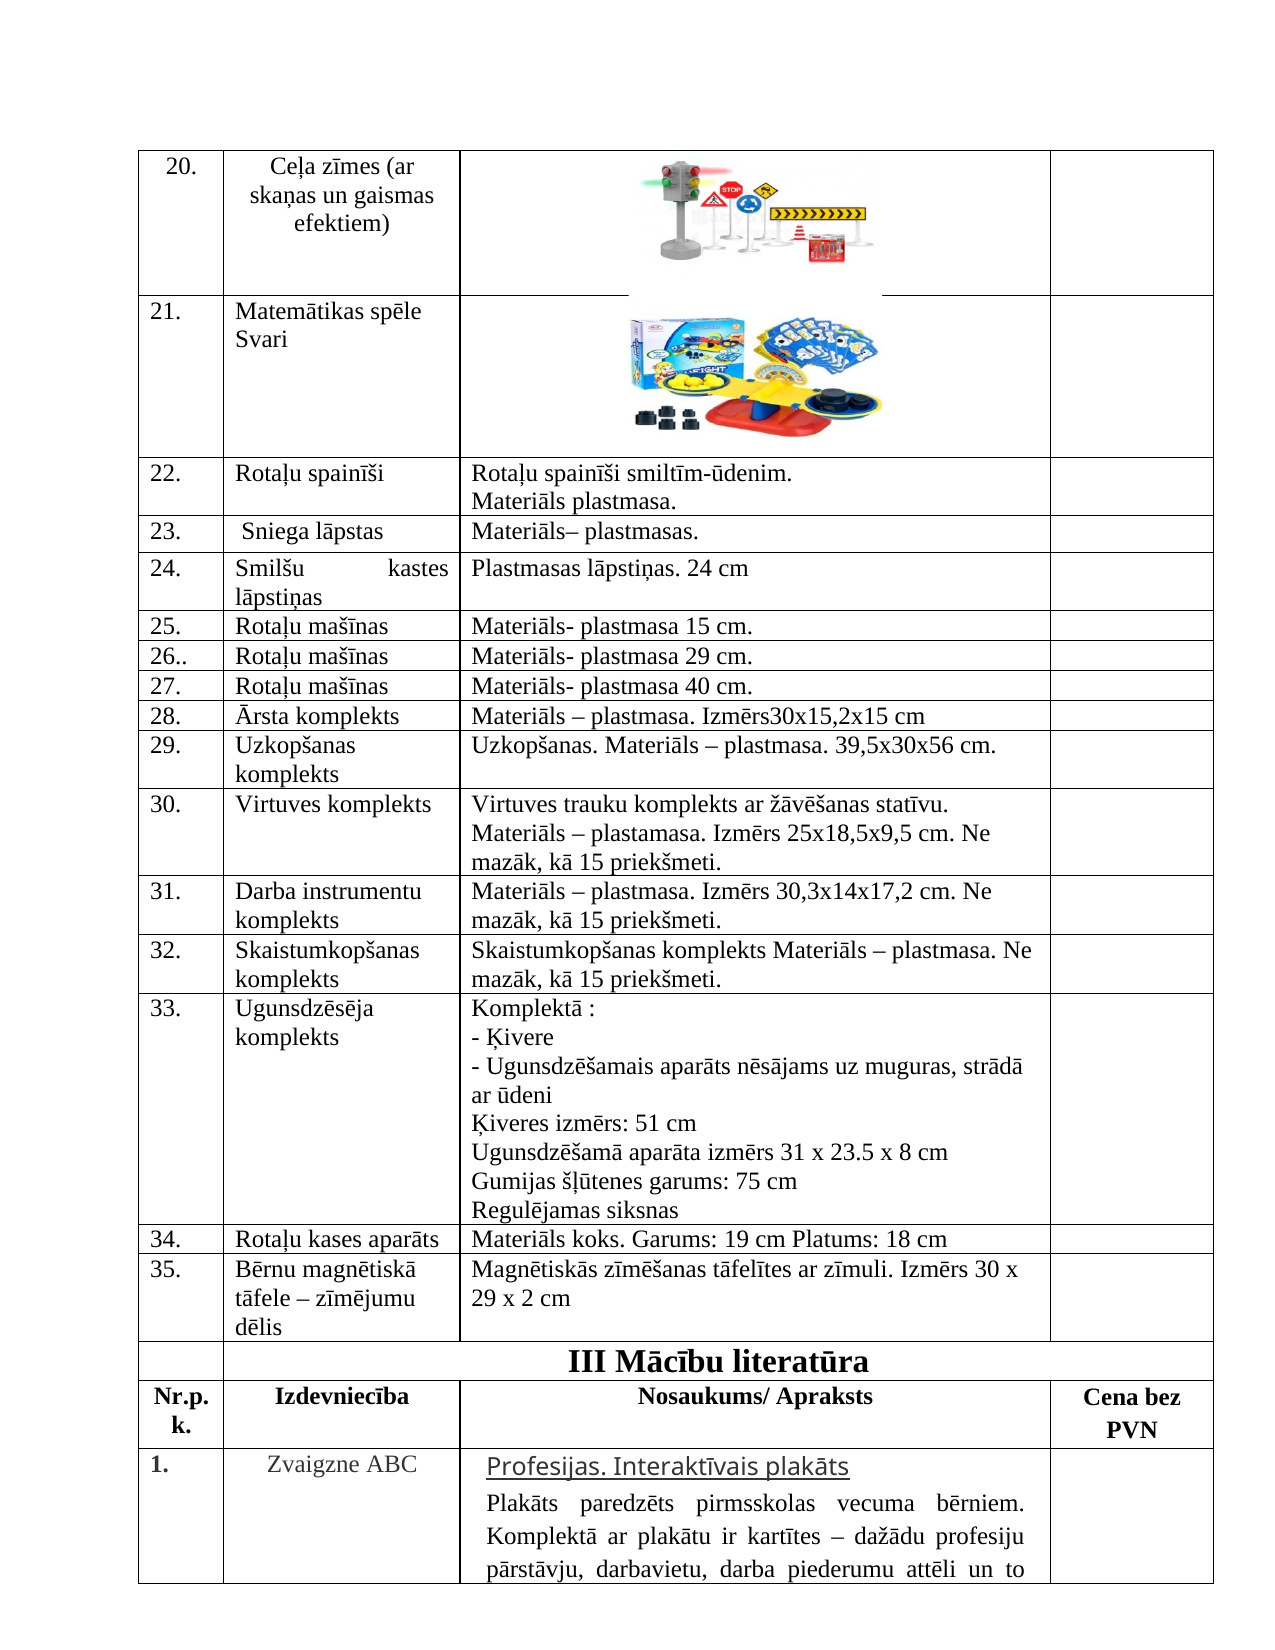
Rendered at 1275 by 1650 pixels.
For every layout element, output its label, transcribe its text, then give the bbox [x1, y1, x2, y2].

table_cell Rotaļu spainīši smiltīm-ūdenim. Materiāls plastmasa. [461, 458, 1050, 515]
table_cell Rotaļu spainīši [224, 458, 459, 515]
table_cell III Mācību literatūra [224, 1342, 1213, 1380]
table_cell Materiāls- plastmasa 29 cm. [461, 641, 1050, 670]
table_cell 31. [139, 876, 223, 934]
table_cell Rotaļu mašīnas [224, 641, 459, 670]
table_cell Materiāls- plastmasa 15 cm. [461, 611, 1050, 640]
table_cell [1051, 994, 1213, 1223]
table_cell Skaistumkopšanas komplekts Materiāls – plastmasa. Ne mazāk, kā 15 priekšmeti. [461, 935, 1050, 992]
table_cell 20. [139, 151, 223, 295]
table_cell Materiāls- plastmasa 40 cm. [461, 671, 1050, 700]
table_cell Cena bez PVN [1051, 1381, 1213, 1448]
table_cell [1051, 516, 1213, 552]
table_cell 35. [139, 1254, 223, 1341]
table_cell [1051, 553, 1213, 610]
table_cell Matemātikas spēle Svari [224, 296, 459, 457]
picture [628, 295, 883, 457]
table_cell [461, 1449, 1050, 1583]
table_cell 28. [139, 701, 223, 729]
table_cell 33. [139, 994, 223, 1223]
table_cell 23. [139, 516, 223, 552]
table_cell Rotaļu kases aparāts [224, 1225, 459, 1253]
table_cell Smilšu kastes lāpstiņas [224, 553, 459, 610]
table_cell [1051, 296, 1213, 457]
table_cell Materiāls – plastmasa. Izmērs30x15,2x15 cm [461, 701, 1050, 729]
table_cell [1051, 458, 1213, 515]
table_cell Bērnu magnētiskā tāfele – zīmējumu dēlis [224, 1254, 459, 1341]
table_cell 25. [139, 611, 223, 640]
table_cell [1051, 671, 1213, 700]
table_cell Virtuves komplekts [224, 789, 459, 875]
table_cell 30. [139, 789, 223, 875]
table_cell [1051, 1254, 1213, 1341]
table_cell Rotaļu mašīnas [224, 611, 459, 640]
table_cell Nr.p.k. [139, 1381, 223, 1448]
table_cell Izdevniecība [224, 1381, 459, 1448]
table_cell Materiāls– plastmasas. [461, 516, 1050, 552]
table_cell 22. [139, 458, 223, 515]
table_cell 29. [139, 731, 223, 788]
table_cell Uzkopšanas komplekts [224, 731, 459, 788]
table_cell Darba instrumentu komplekts [224, 876, 459, 934]
table_cell Zvaigzne ABC [224, 1449, 459, 1583]
table_cell Sniega lāpstas [224, 516, 459, 552]
table_cell Rotaļu mašīnas [224, 671, 459, 700]
table_cell [1051, 876, 1213, 934]
table_cell Nosaukums/ Apraksts [461, 1381, 1050, 1448]
table_cell [1051, 611, 1213, 640]
table_cell [1051, 151, 1213, 295]
table_cell [1051, 1449, 1213, 1583]
table_cell Skaistumkopšanas komplekts [224, 935, 459, 992]
table_cell 32. [139, 935, 223, 992]
table_cell Plastmasas lāpstiņas. 24 cm [461, 553, 1050, 610]
table_cell [1051, 701, 1213, 729]
table_cell [1039, 296, 1050, 457]
table_cell [1051, 731, 1213, 788]
table_cell Materiāls – plastmasa. Izmērs 30,3x14x17,2 cm. Ne mazāk, kā 15 priekšmeti. [461, 876, 1050, 934]
table_cell 21. [139, 296, 223, 457]
table_cell Magnētiskās zīmēšanas tāfelītes ar zīmuli. Izmērs 30 x 29 x 2 cm [461, 1254, 1050, 1341]
table_cell Ugunsdzēsēja komplekts [224, 994, 459, 1223]
table_cell 27. [139, 671, 223, 700]
table_cell [139, 1449, 223, 1583]
table_cell [461, 296, 471, 457]
picture [630, 151, 880, 280]
table_cell [461, 151, 1050, 295]
table_cell Virtuves trauku komplekts ar žāvēšanas statīvu. Materiāls – plastamasa. Izmērs 25x18,5x9,5 cm. Ne mazāk, kā 15 priekšmeti. [461, 789, 1050, 875]
table_cell Komplektā : - Ķivere - Ugunsdzēšamais aparāts nēsājams uz muguras, strādā ar ūdeni Ķiveres izmērs: 51 cm Ugunsdzēšamā aparāta izmērs 31 x 23.5 x 8 cm Gumijas šļūtenes garums: 75 cm Regulējamas siksnas [461, 994, 1050, 1223]
table_cell 24. [139, 553, 223, 610]
table_cell [139, 1342, 223, 1380]
table_cell Materiāls koks. Garums: 19 cm Platums: 18 cm [461, 1225, 1050, 1253]
table_cell [1051, 1225, 1213, 1253]
table_cell 34. [139, 1225, 223, 1253]
table_cell Uzkopšanas. Materiāls – plastmasa. 39,5x30x56 cm. [461, 731, 1050, 788]
table_cell [1051, 935, 1213, 992]
table_cell [1051, 641, 1213, 670]
table_cell [1051, 789, 1213, 875]
table_cell Ārsta komplekts [224, 701, 459, 729]
table_cell 26.. [139, 641, 223, 670]
table_cell Ceļa zīmes (ar skaņas un gaismas efektiem) [224, 151, 459, 295]
